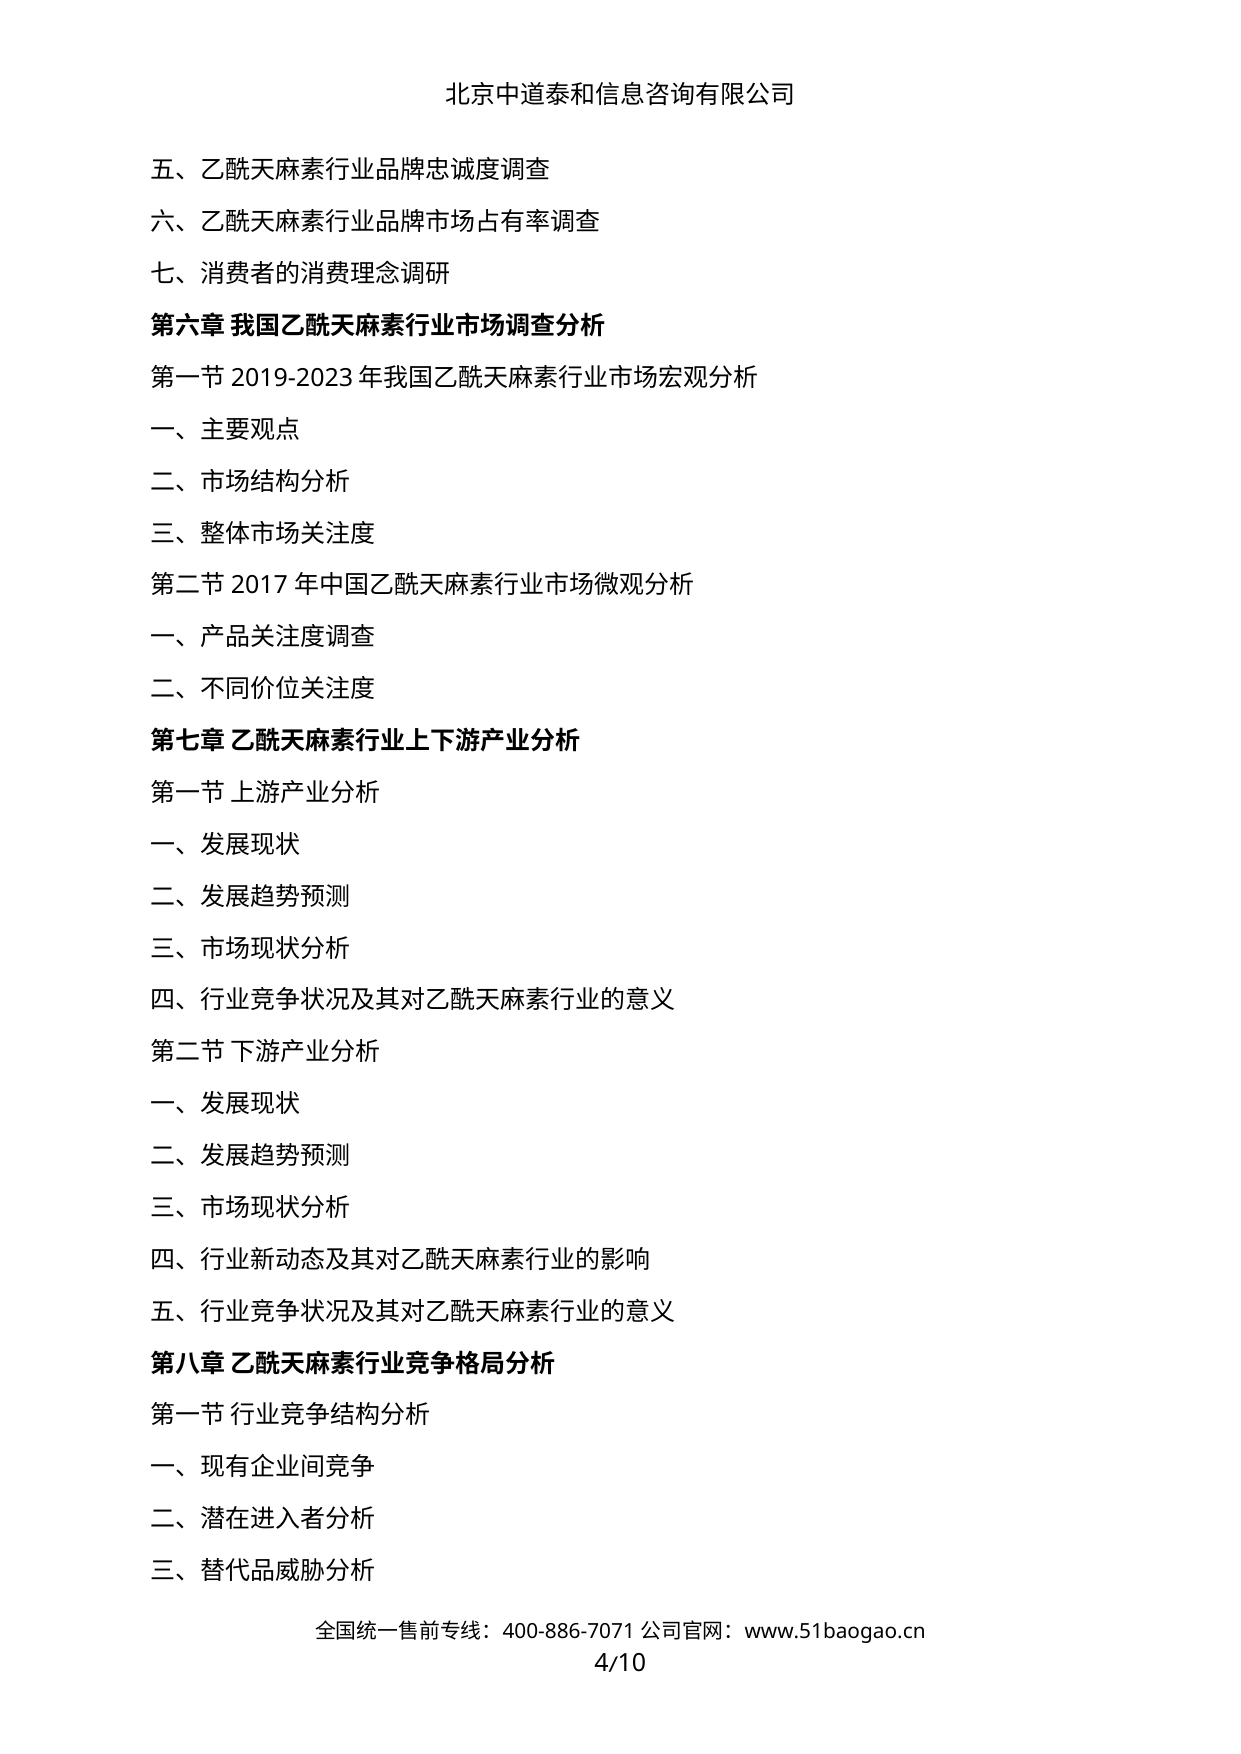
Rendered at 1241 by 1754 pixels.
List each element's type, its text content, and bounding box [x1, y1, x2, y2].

text 三、市场现状分析 [150, 1187, 1090, 1224]
text 四、行业新动态及其对乙酰天麻素行业的影响 [150, 1239, 1090, 1276]
text 六、乙酰天麻素行业品牌市场占有率调查 [150, 202, 1090, 238]
text 第二节 2017 年中国乙酰天麻素行业市场微观分析 [150, 565, 1090, 601]
text 三、市场现状分析 [150, 928, 1090, 964]
text 第八章 乙酰天麻素行业竞争格局分析 [150, 1343, 1090, 1379]
text 五、乙酰天麻素行业品牌忠诚度调查 [150, 150, 1090, 186]
text 第一节 2019-2023年我国乙酰天麻素行业市场宏观分析 [150, 357, 1090, 394]
text 一、现有企业间竞争 [150, 1447, 1090, 1483]
text 第七章 乙酰天麻素行业上下游产业分析 [150, 721, 1090, 757]
text 第一节 行业竞争结构分析 [150, 1395, 1090, 1431]
text 第一节 上游产业分析 [150, 772, 1090, 809]
text 二、发展趋势预测 [150, 876, 1090, 912]
text 一、主要观点 [150, 409, 1090, 446]
text 二、潜在进入者分析 [150, 1499, 1090, 1535]
text 二、发展趋势预测 [150, 1136, 1090, 1172]
text 二、不同价位关注度 [150, 669, 1090, 705]
text 三、替代品威胁分析 [150, 1551, 1090, 1587]
text 七、消费者的消费理念调研 [150, 254, 1090, 290]
text 一、发展现状 [150, 1084, 1090, 1120]
text 一、发展现状 [150, 824, 1090, 861]
text 第二节 下游产业分析 [150, 1032, 1090, 1068]
text 三、整体市场关注度 [150, 513, 1090, 549]
text 五、行业竞争状况及其对乙酰天麻素行业的意义 [150, 1291, 1090, 1327]
text 四、行业竞争状况及其对乙酰天麻素行业的意义 [150, 980, 1090, 1016]
text 一、产品关注度调查 [150, 617, 1090, 653]
text 二、市场结构分析 [150, 461, 1090, 497]
text 第六章 我国乙酰天麻素行业市场调查分析 [150, 306, 1090, 342]
